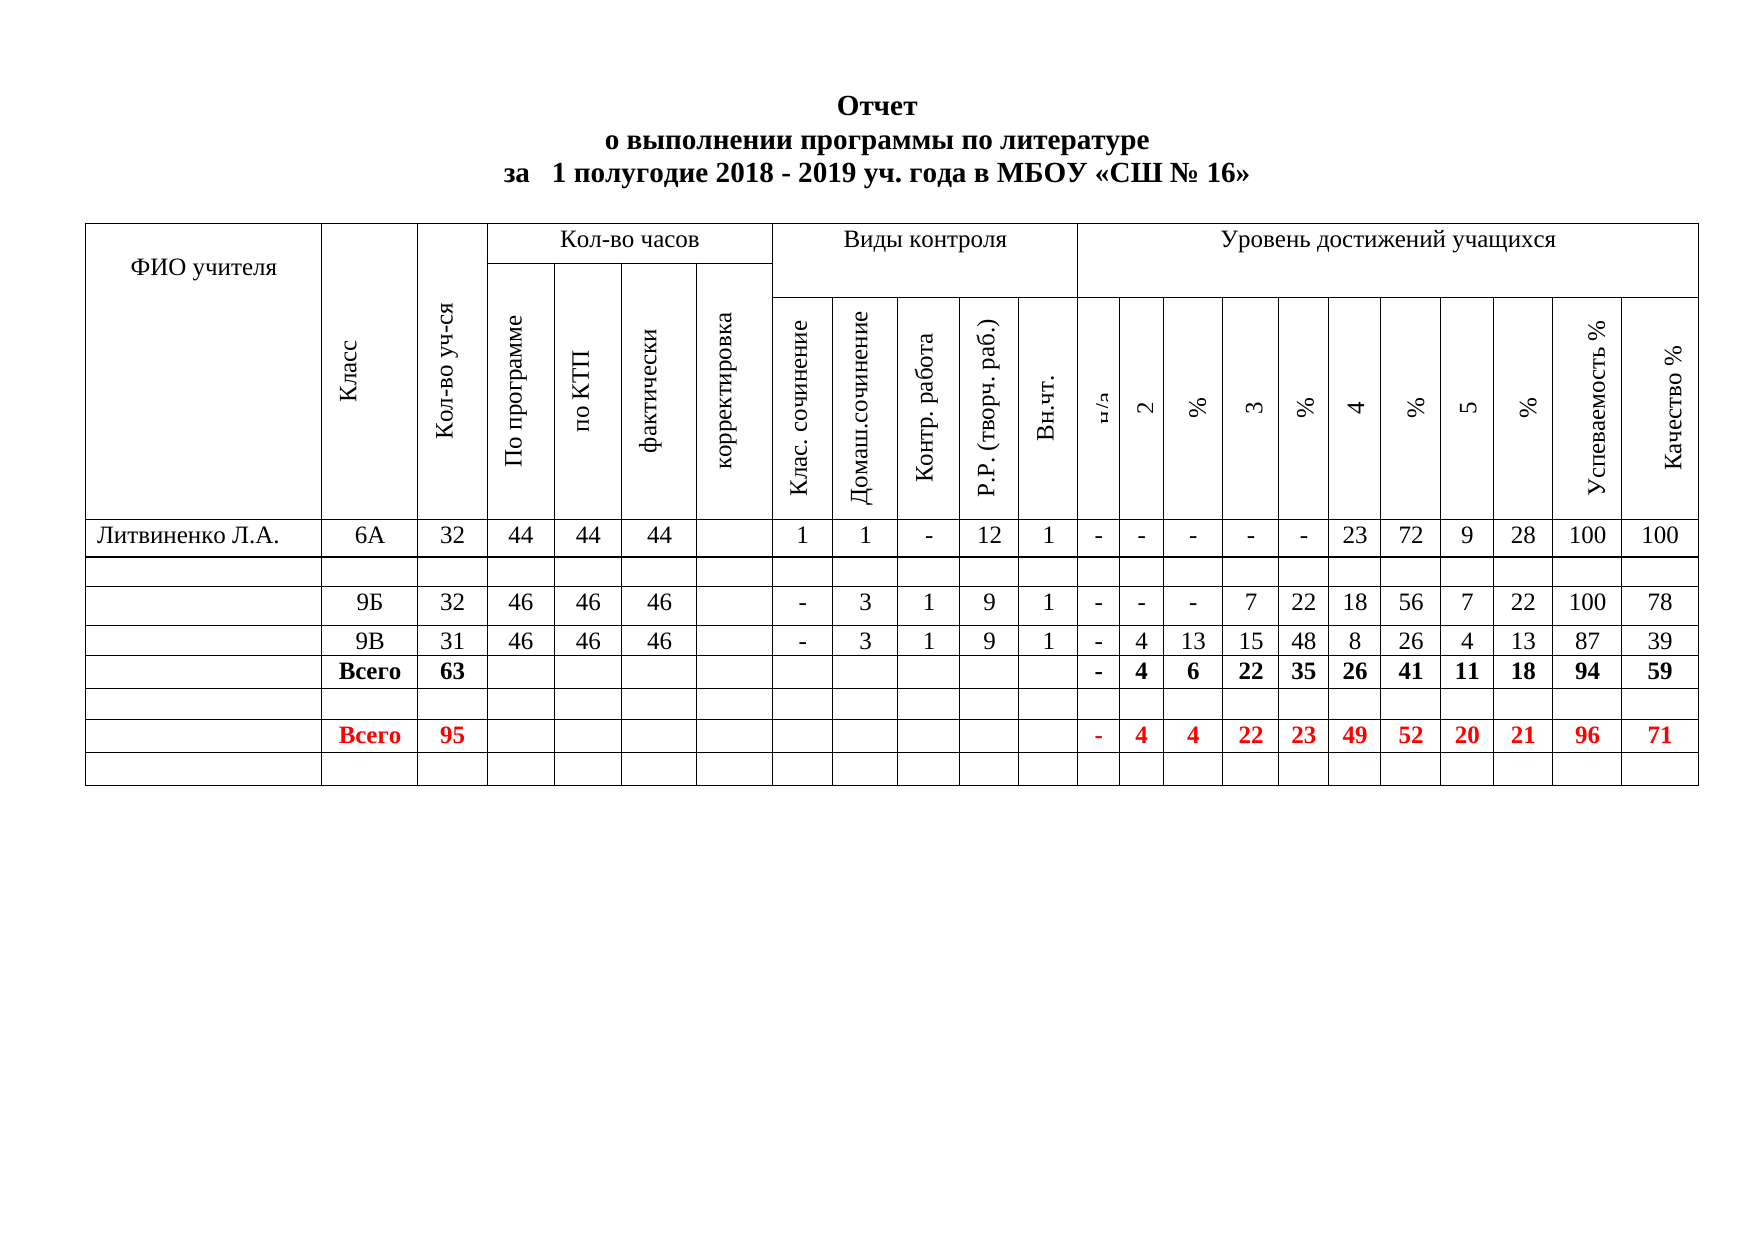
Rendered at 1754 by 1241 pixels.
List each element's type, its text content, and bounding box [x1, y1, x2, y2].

table_cell [773, 689, 832, 719]
table_cell - [1078, 520, 1119, 556]
table_cell 28 [1494, 520, 1552, 556]
table_cell 63 [418, 656, 487, 688]
table_cell 49 [1329, 720, 1380, 752]
table_cell - [773, 626, 832, 655]
table_cell 23 [1329, 520, 1380, 556]
table_cell 72 [1381, 520, 1440, 556]
table_cell [1164, 558, 1222, 586]
table_cell 13 [1164, 626, 1222, 655]
table_cell [697, 587, 772, 625]
table_cell 6А [322, 520, 417, 556]
table_cell 7 [1441, 587, 1493, 625]
table_cell [322, 689, 417, 719]
table_cell 7 [1223, 587, 1278, 625]
table_cell [1120, 753, 1163, 785]
table_cell 46 [488, 626, 554, 655]
table_cell [833, 689, 897, 719]
table_cell [1494, 753, 1552, 785]
table_header ФИО учителя [86, 224, 321, 519]
table_cell % [1494, 298, 1552, 519]
table_cell 22 [1279, 587, 1328, 625]
table_cell - [1120, 587, 1163, 625]
table_cell Вн.чт. [1019, 298, 1077, 519]
table_cell 31 [418, 626, 487, 655]
table_cell 46 [555, 587, 621, 625]
table_cell 1 [773, 520, 832, 556]
table_cell [697, 720, 772, 752]
table_cell 48 [1279, 626, 1328, 655]
table_cell [773, 558, 832, 586]
table_cell [1381, 558, 1440, 586]
table_cell 1 [898, 626, 959, 655]
table_cell [697, 520, 772, 556]
table_cell [773, 656, 832, 688]
table_cell 22 [1223, 656, 1278, 688]
table_cell [488, 558, 554, 586]
table_cell По программе [488, 264, 554, 519]
table_cell 22 [1223, 720, 1278, 752]
table_cell [1223, 753, 1278, 785]
text о выполнении программы по литературе [118, 122, 1636, 156]
table_cell [1164, 689, 1222, 719]
table_cell [1441, 558, 1493, 586]
table_cell % [1279, 298, 1328, 519]
table_cell 46 [622, 587, 696, 625]
table_cell 46 [622, 626, 696, 655]
table_cell [86, 720, 321, 752]
table_cell 46 [555, 626, 621, 655]
table_cell [1279, 753, 1328, 785]
table_cell [1078, 558, 1119, 586]
table_cell - [773, 587, 832, 625]
table_cell [833, 656, 897, 688]
table_cell [488, 656, 554, 688]
table_cell [86, 656, 321, 688]
table_cell 4 [1441, 626, 1493, 655]
table_cell н/а [1078, 298, 1119, 519]
table_cell [1622, 753, 1698, 785]
table_cell - [1164, 587, 1222, 625]
table_cell [322, 558, 417, 586]
table_cell 9 [1441, 520, 1493, 556]
table_cell [418, 558, 487, 586]
table_cell 96 [1553, 720, 1621, 752]
table_cell 100 [1622, 520, 1698, 556]
table_cell [898, 753, 959, 785]
table_cell Всего [322, 656, 417, 688]
table_cell [555, 558, 621, 586]
table_cell 26 [1381, 626, 1440, 655]
table_cell [86, 558, 321, 586]
table_cell [86, 753, 321, 785]
table_cell Клас. сочинение [773, 298, 832, 519]
table_cell 87 [1553, 626, 1621, 655]
table_cell [1381, 753, 1440, 785]
table_cell - [1078, 626, 1119, 655]
table_cell - [1120, 520, 1163, 556]
table_cell [622, 689, 696, 719]
table_cell [488, 720, 554, 752]
table_cell 100 [1553, 520, 1621, 556]
table_cell [622, 753, 696, 785]
table_cell - [1078, 720, 1119, 752]
table_cell - [1078, 587, 1119, 625]
table_cell [1120, 689, 1163, 719]
table_cell 1 [833, 520, 897, 556]
text за 1 полугодие 2018 - 2019 уч. года в МБОУ «СШ № 16» [118, 156, 1636, 189]
table_cell [960, 656, 1018, 688]
table_cell 4 [1329, 298, 1380, 519]
table_cell [1329, 753, 1380, 785]
table_cell 23 [1279, 720, 1328, 752]
table_cell 78 [1622, 587, 1698, 625]
table_cell [960, 689, 1018, 719]
table_cell 52 [1381, 720, 1440, 752]
table_cell 9 [960, 587, 1018, 625]
table_cell 4 [1120, 720, 1163, 752]
table_cell Всего [322, 720, 417, 752]
table_cell 46 [488, 587, 554, 625]
table_cell [1381, 689, 1440, 719]
table_cell [1553, 689, 1621, 719]
table_cell Успеваемость % [1553, 298, 1621, 519]
table_cell [1019, 558, 1077, 586]
table_header Виды контроля [773, 224, 1077, 297]
table_cell 3 [833, 587, 897, 625]
table_cell [697, 558, 772, 586]
table_cell [86, 587, 321, 625]
table_cell [960, 558, 1018, 586]
table_cell [833, 753, 897, 785]
table_cell 20 [1441, 720, 1493, 752]
table_cell Литвиненко Л.А. [86, 520, 321, 556]
table_cell 100 [1553, 587, 1621, 625]
table_cell 22 [1494, 587, 1552, 625]
table_cell 13 [1494, 626, 1552, 655]
table_cell 21 [1494, 720, 1552, 752]
table_cell 44 [555, 520, 621, 556]
table_cell [622, 720, 696, 752]
table_cell 4 [1120, 656, 1163, 688]
table_cell 1 [1019, 520, 1077, 556]
table_cell [697, 656, 772, 688]
table_cell 5 [1441, 298, 1493, 519]
table_header Кол-во часов [488, 224, 772, 263]
table_cell - [1279, 520, 1328, 556]
table_cell [488, 689, 554, 719]
table_header Класс [322, 224, 417, 519]
table_cell 18 [1494, 656, 1552, 688]
table_cell [898, 689, 959, 719]
table_cell Качество % [1622, 298, 1698, 519]
table_cell [622, 558, 696, 586]
table_cell [322, 753, 417, 785]
table_header Кол-во уч-ся [418, 224, 487, 519]
table_cell [1329, 558, 1380, 586]
table_cell [1019, 720, 1077, 752]
table_cell 1 [1019, 626, 1077, 655]
table_cell [898, 656, 959, 688]
table_cell [1019, 656, 1077, 688]
table_cell 41 [1381, 656, 1440, 688]
table_cell [86, 689, 321, 719]
table_cell 8 [1329, 626, 1380, 655]
table_cell - [898, 520, 959, 556]
table_cell [555, 753, 621, 785]
table_cell [1622, 689, 1698, 719]
text Отчет [118, 88, 1636, 122]
table_cell 94 [1553, 656, 1621, 688]
table_cell по КТП [555, 264, 621, 519]
table_cell [833, 720, 897, 752]
table_cell 56 [1381, 587, 1440, 625]
table_cell 11 [1441, 656, 1493, 688]
table_cell 32 [418, 587, 487, 625]
table_cell - [1078, 656, 1119, 688]
table_cell 12 [960, 520, 1018, 556]
table_cell [773, 753, 832, 785]
table_cell 4 [1164, 720, 1222, 752]
table_cell [1441, 753, 1493, 785]
table_cell [1622, 558, 1698, 586]
table_cell 35 [1279, 656, 1328, 688]
table_cell 44 [488, 520, 554, 556]
table_cell 2 [1120, 298, 1163, 519]
table_cell 32 [418, 520, 487, 556]
table_cell [555, 656, 621, 688]
table_cell корректировка [697, 264, 772, 519]
table_cell [898, 558, 959, 586]
table_cell - [1223, 520, 1278, 556]
table_cell % [1164, 298, 1222, 519]
table_cell 9 [960, 626, 1018, 655]
table_cell 59 [1622, 656, 1698, 688]
table_cell 39 [1622, 626, 1698, 655]
table_cell Домаш.сочинение [833, 298, 897, 519]
table_cell 18 [1329, 587, 1380, 625]
table_cell 44 [622, 520, 696, 556]
table_cell [488, 753, 554, 785]
table_cell 9В [322, 626, 417, 655]
table_cell [1120, 558, 1163, 586]
table_cell [1164, 753, 1222, 785]
table_cell [1329, 689, 1380, 719]
table_cell [833, 558, 897, 586]
table_cell [418, 689, 487, 719]
table_cell [1019, 689, 1077, 719]
table_cell 6 [1164, 656, 1222, 688]
table_cell [1078, 753, 1119, 785]
table_cell [1078, 689, 1119, 719]
table_cell [1494, 558, 1552, 586]
table_cell - [1164, 520, 1222, 556]
table_cell 71 [1622, 720, 1698, 752]
table_cell [418, 753, 487, 785]
table_cell [1279, 558, 1328, 586]
table_cell [555, 689, 621, 719]
table_cell 3 [1223, 298, 1278, 519]
table_cell [1553, 558, 1621, 586]
table_cell [86, 626, 321, 655]
table_cell [1223, 558, 1278, 586]
table_cell 1 [1019, 587, 1077, 625]
table_cell 3 [833, 626, 897, 655]
table_cell [773, 720, 832, 752]
table_cell [1441, 689, 1493, 719]
table_cell % [1381, 298, 1440, 519]
table_cell [697, 689, 772, 719]
table_cell фактически [622, 264, 696, 519]
table_cell [1494, 689, 1552, 719]
table_cell 4 [1120, 626, 1163, 655]
table_header Уровень достижений учащихся [1078, 224, 1698, 297]
table_cell [960, 753, 1018, 785]
table_cell [697, 626, 772, 655]
table_cell [1223, 689, 1278, 719]
table_cell [697, 753, 772, 785]
table_cell Контр. работа [898, 298, 959, 519]
table_cell [898, 720, 959, 752]
table_cell [1553, 753, 1621, 785]
table_cell 1 [898, 587, 959, 625]
table_cell 26 [1329, 656, 1380, 688]
table_cell 15 [1223, 626, 1278, 655]
table_cell 95 [418, 720, 487, 752]
table_cell [1279, 689, 1328, 719]
table_cell [622, 656, 696, 688]
table_cell [555, 720, 621, 752]
table_cell 9Б [322, 587, 417, 625]
table_cell Р.Р. (творч. раб.) [960, 298, 1018, 519]
table_cell [1019, 753, 1077, 785]
table_cell [960, 720, 1018, 752]
